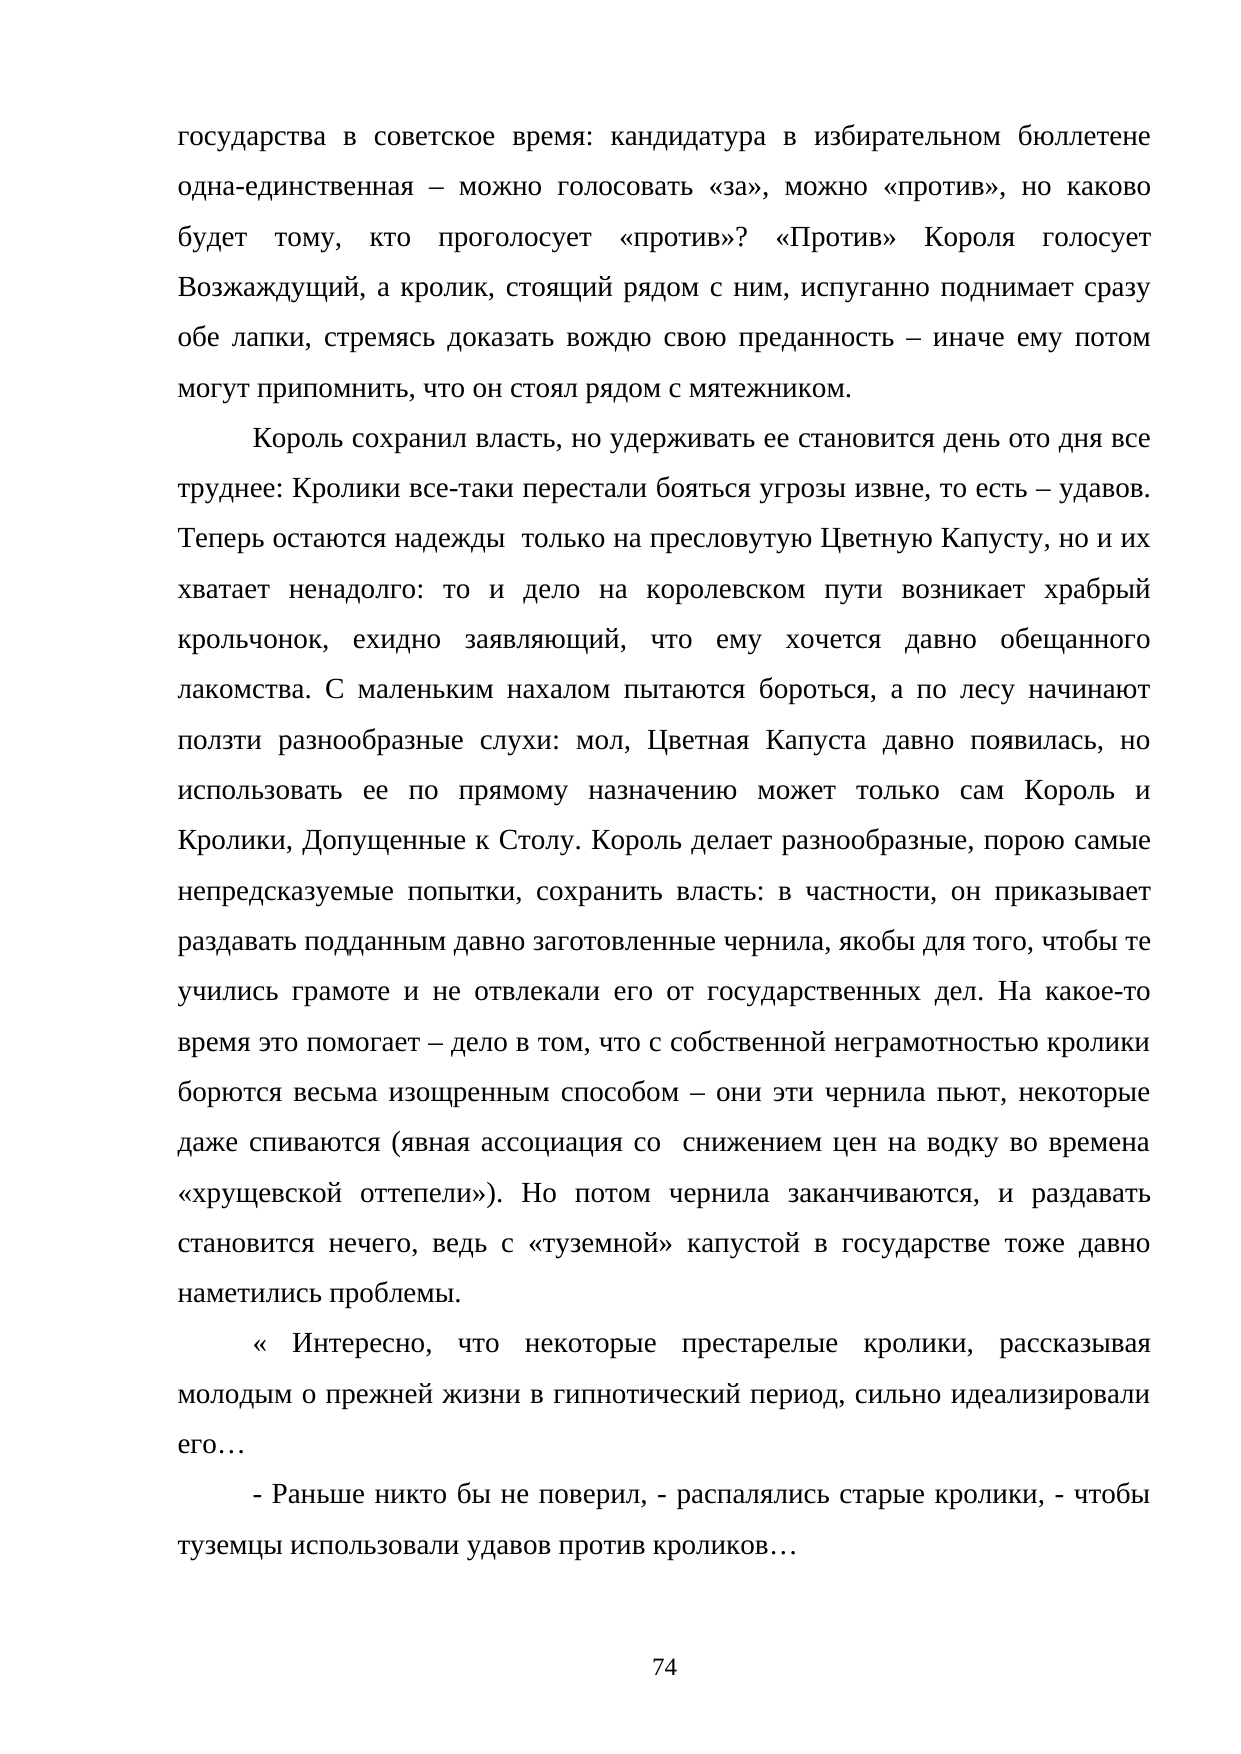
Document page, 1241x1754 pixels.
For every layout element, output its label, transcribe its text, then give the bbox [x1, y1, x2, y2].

text Король сохранил власть, но удерживать ее становится день ото дня все труднее: Кролики все-таки перестали бояться угрозы извне, то есть – удавов. Теперь остаются надежды только на пресловутую Цветную Капусту, но и их хватает ненадолго: то и дело на королевском пути возникает храбрый крольчонок, ехидно заявляющий, что ему хочется давно обещанного лакомства. С маленьким нахалом пытаются бороться, а по лесу начинают ползти разнообразные слухи: мол, Цветная Капуста давно появилась, но использовать ее по прямому назначению может только сам Король и Кролики, Допущенные к Столу. Король делает разнообразные, порою самые непредсказуемые попытки, сохранить власть: в частности, он приказывает раздавать подданным давно заготовленные чернила, якобы для того, чтобы те учились грамоте и не отвлекали его от государственных дел. На какое-то время это помогает – дело в том, что с собственной неграмотностью кролики борются весьма изощренным способом – они эти чернила пьют, некоторые даже спиваются (явная ассоциация со снижением цен на водку во времена «хрущевской оттепели»). Но потом чернила заканчиваются, и раздавать становится нечего, ведь с «туземной» капустой в государстве тоже давно наметились проблемы. [177, 420, 1152, 1309]
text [177, 118, 1152, 403]
text « Интересно, что некоторые престарелые кролики, рассказывая молодым о прежней жизни в гипнотический период, сильно идеализировали его… [177, 1326, 1152, 1460]
text - Раньше никто бы не поверил, - распалялись старые кролики, - чтобы туземцы использовали удавов против кроликов… [177, 1477, 1152, 1560]
